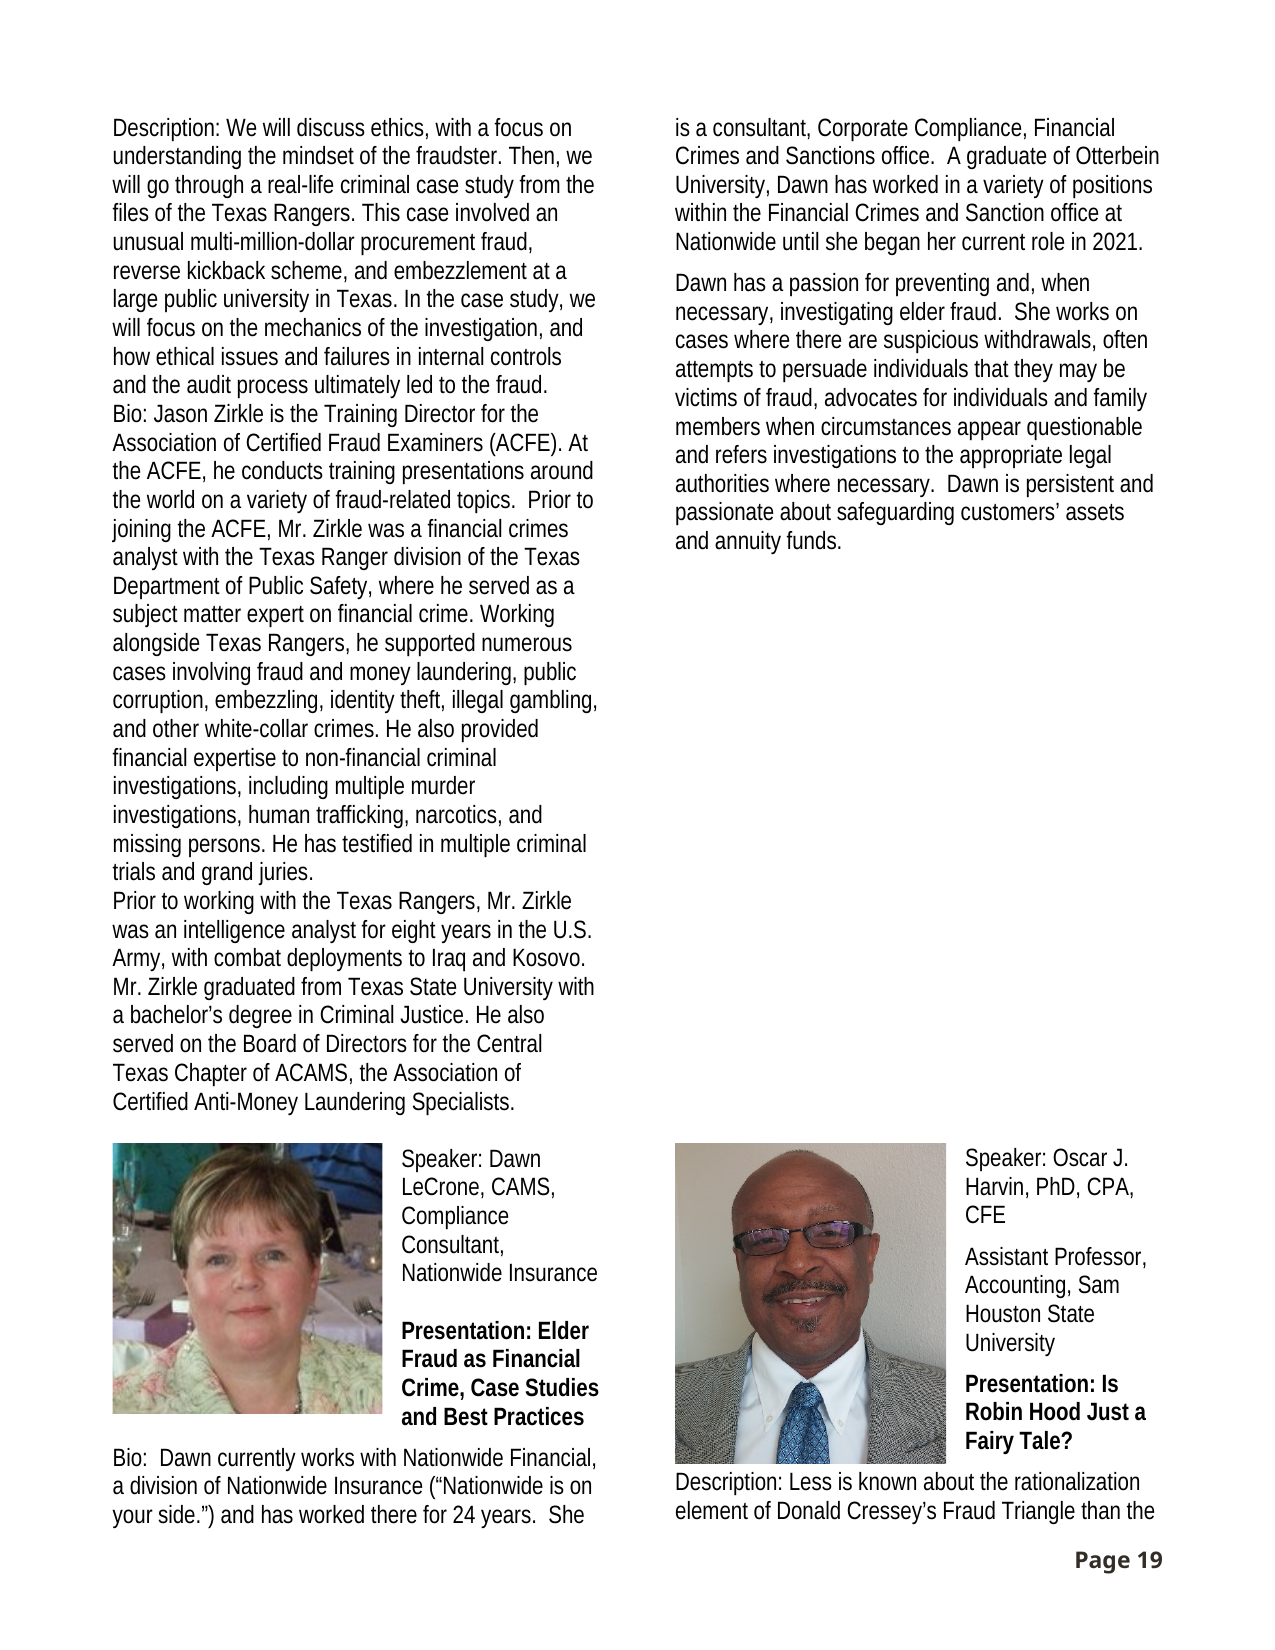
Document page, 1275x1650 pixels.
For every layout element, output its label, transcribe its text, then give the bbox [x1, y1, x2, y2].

text Assistant Professor, Accounting, Sam Houston State University [947, 1242, 1162, 1356]
text Speaker: Oscar J. Harvin, PhD, CPA, CFE [947, 1143, 1162, 1229]
text Bio: Dawn currently works with Nationwide Financial, a division of Nationwide Insurance (“Nationwide is on your side.”) and has worked there for 24 years. She is a consultant, Corporate Compliance, Financial Crimes and Sanctions office. A graduate of Otterbein University, Dawn has worked in a variety of positions within the Financial Crimes and Sanction office at Nationwide until she began her current role in 2021. [112, 1443, 600, 1529]
text Bio: Dawn currently works with Nationwide Financial, a division of Nationwide Insurance (“Nationwide is on your side.”) and has worked there for 24 years. She is a consultant, Corporate Compliance, Financial Crimes and Sanctions office. A graduate of Otterbein University, Dawn has worked in a variety of positions within the Financial Crimes and Sanction office at Nationwide until she began her current role in 2021. [675, 112, 1162, 256]
text Presentation: Elder Fraud as Financial Crime, Case Studies and Best Practices [112, 1316, 600, 1430]
text Presentation: Is Robin Hood Just a Fairy Tale? [947, 1369, 1162, 1455]
picture [112, 1143, 383, 1414]
text Prior to working with the Texas Rangers, Mr. Zirkle was an intelligence analyst for eight years in the U.S. Army, with combat deployments to Iraq and Kosovo. [112, 886, 600, 972]
text Description: We will discuss ethics, with a focus on understanding the mindset of the fraudster. Then, we will go through a real-life criminal case study from the files of the Texas Rangers. This case involved an unusual multi-million-dollar procurement fraud, reverse kickback scheme, and embezzlement at a large public university in Texas. In the case study, we will focus on the mechanics of the investigation, and how ethical issues and failures in internal controls and the audit process ultimately led to the fraud. [112, 112, 600, 399]
picture [675, 1143, 947, 1464]
text Mr. Zirkle graduated from Texas State University with a bachelor’s degree in Criminal Justice. He also served on the Board of Directors for the Central Texas Chapter of ACAMS, the Association of Certified Anti-Money Laundering Specialists. [112, 972, 600, 1115]
text Bio: Jason Zirkle is the Training Director for the Association of Certified Fraud Examiners (ACFE). At the ACFE, he conducts training presentations around the world on a variety of fraud-related topics. Prior to joining the ACFE, Mr. Zirkle was a financial crimes analyst with the Texas Ranger division of the Texas Department of Public Safety, where he served as a subject matter expert on financial crime. Working alongside Texas Rangers, he supported numerous cases involving fraud and money laundering, public corruption, embezzling, identity theft, illegal gambling, and other white-collar crimes. He also provided financial expertise to non-financial criminal investigations, including multiple murder investigations, human trafficking, narcotics, and missing persons. He has testified in multiple criminal trials and grand juries. [112, 399, 600, 886]
text Dawn has a passion for preventing and, when necessary, investigating elder fraud. She works on cases where there are suspicious withdrawals, often attempts to persuade individuals that they may be victims of fraud, advocates for individuals and family members when circumstances appear questionable and refers investigations to the appropriate legal authorities where necessary. Dawn is persistent and passionate about safeguarding customers’ assets and annuity funds. [675, 268, 1162, 555]
text Speaker: Dawn LeCrone, CAMS, Compliance Consultant, Nationwide Insurance [383, 1144, 600, 1287]
